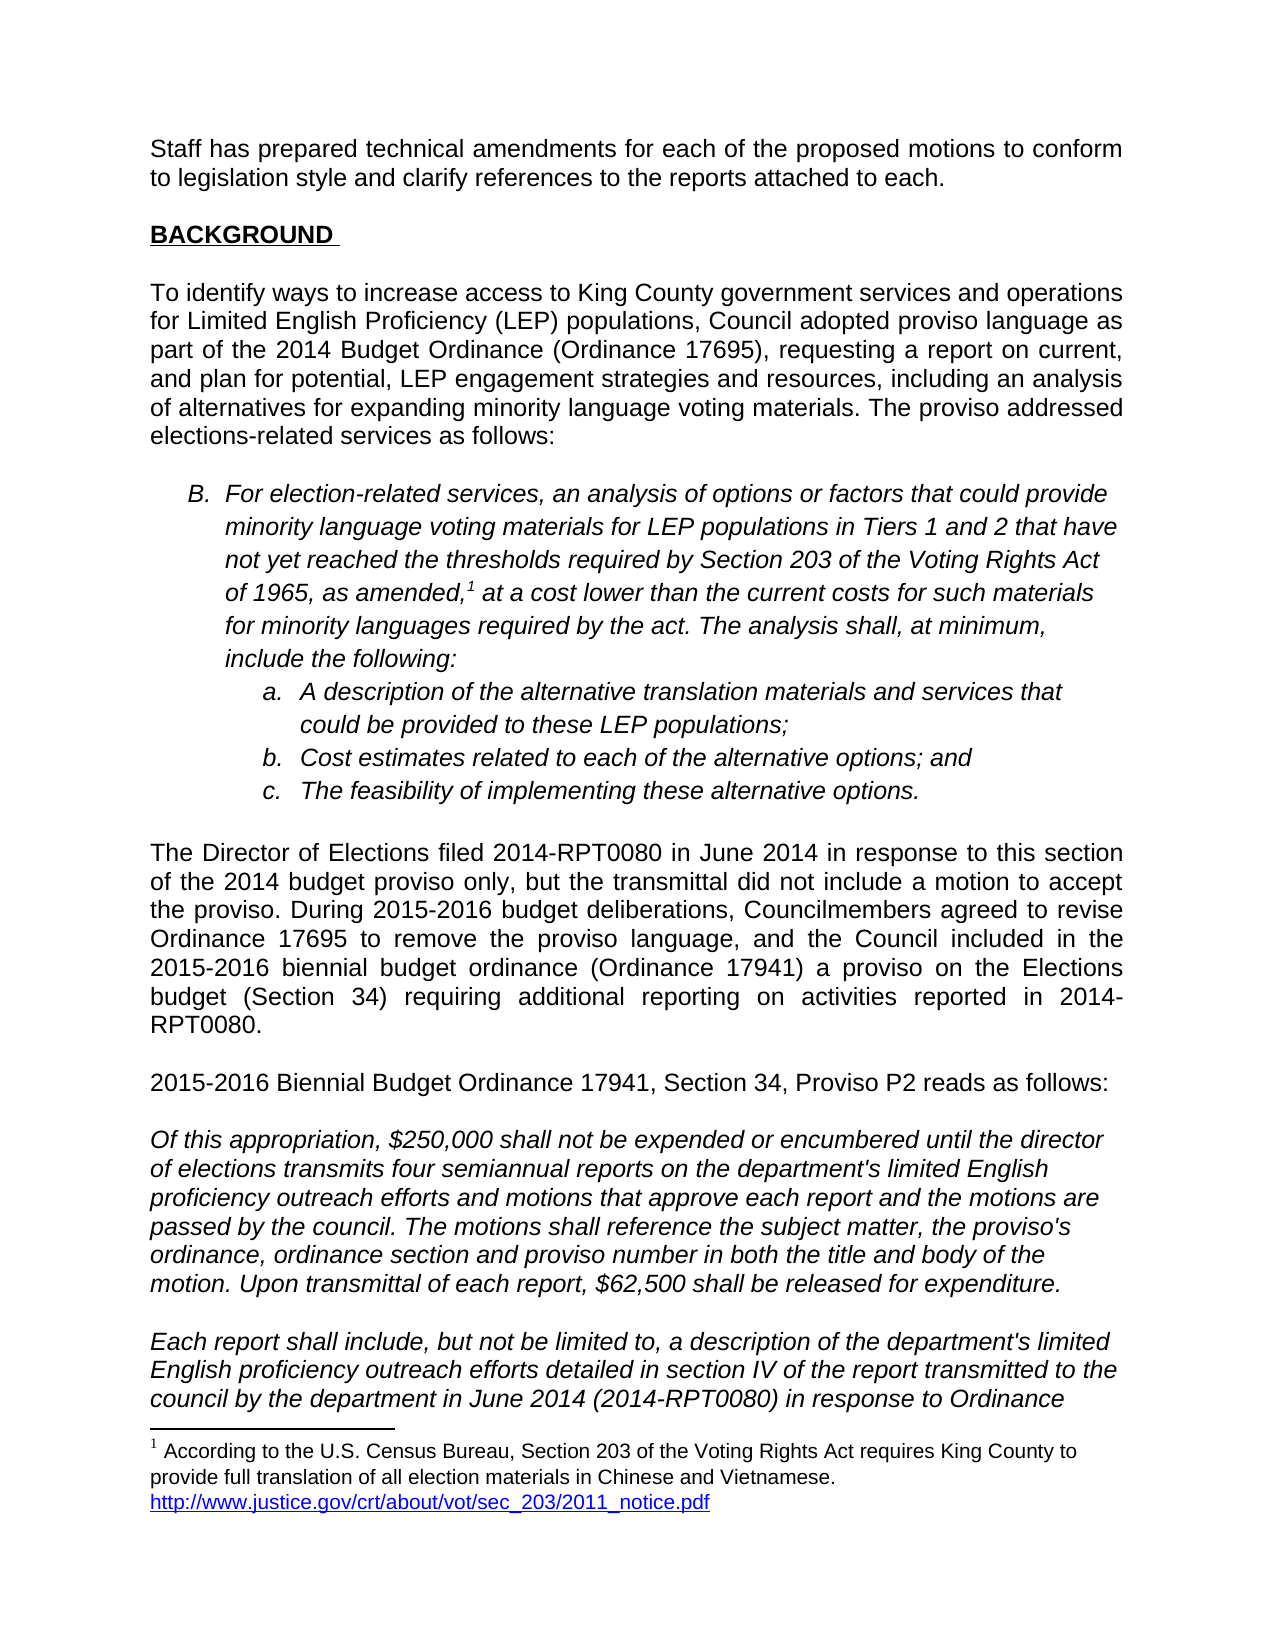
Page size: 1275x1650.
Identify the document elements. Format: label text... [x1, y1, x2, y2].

list For election-related services, an analysis of options or factors that could provide minority language voting materials for LEP populations in Tiers 1 and 2 that have not yet reached the thresholds required by Section 203 of the Voting Rights Act of 1965, as amended, at a cost lower than the current costs for such materials for minority languages required by the act. The analysis shall, at minimum, include the following: [187, 479, 1125, 673]
list The feasibility of implementing these alternative options. [262, 776, 1125, 805]
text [150, 1326, 1125, 1413]
text BACKGROUND [150, 220, 1125, 249]
text Staff has prepared technical amendments for each of the proposed motions to conform to legislation style and clarify references to the reports attached to each. [150, 134, 1125, 191]
text The Director of Elections filed 2014-RPT0080 in June 2014 in response to this section of the 2014 budget proviso only, but the transmittal did not include a motion to accept the proviso. During 2015-2016 budget deliberations, Councilmembers agreed to revise Ordinance 17695 to remove the proviso language, and the Council included in the 2015-2016 biennial budget ordinance (Ordinance 17941) a proviso on the Elections budget (Section 34) requiring additional reporting on activities reported in 2014-RPT0080. [150, 838, 1125, 1039]
text To identify ways to increase access to King County government services and operations for Limited English Proficiency (LEP) populations, Council adopted proviso language as part of the 2014 Budget Ordinance (Ordinance 17695), requesting a report on current, and plan for potential, LEP engagement strategies and resources, including an analysis of alternatives for expanding minority language voting materials. The proviso addressed elections-related services as follows: [150, 277, 1125, 450]
list Cost estimates related to each of the alternative options; and [262, 743, 1125, 772]
text Of this appropriation, $250,000 shall not be expended or encumbered until the director of elections transmits four semiannual reports on the department's limited English proficiency outreach efforts and motions that approve each report and the motions are passed by the council. The motions shall reference the subject matter, the proviso's ordinance, ordinance section and proviso number in both the title and body of the motion. Upon transmittal of each report, $62,500 shall be released for expenditure. [150, 1125, 1125, 1298]
text 2015-2016 Biennial Budget Ordinance 17941, Section 34, Proviso P2 reads as follows: [150, 1068, 1125, 1096]
list A description of the alternative translation materials and services that could be provided to these LEP populations; [262, 677, 1125, 739]
